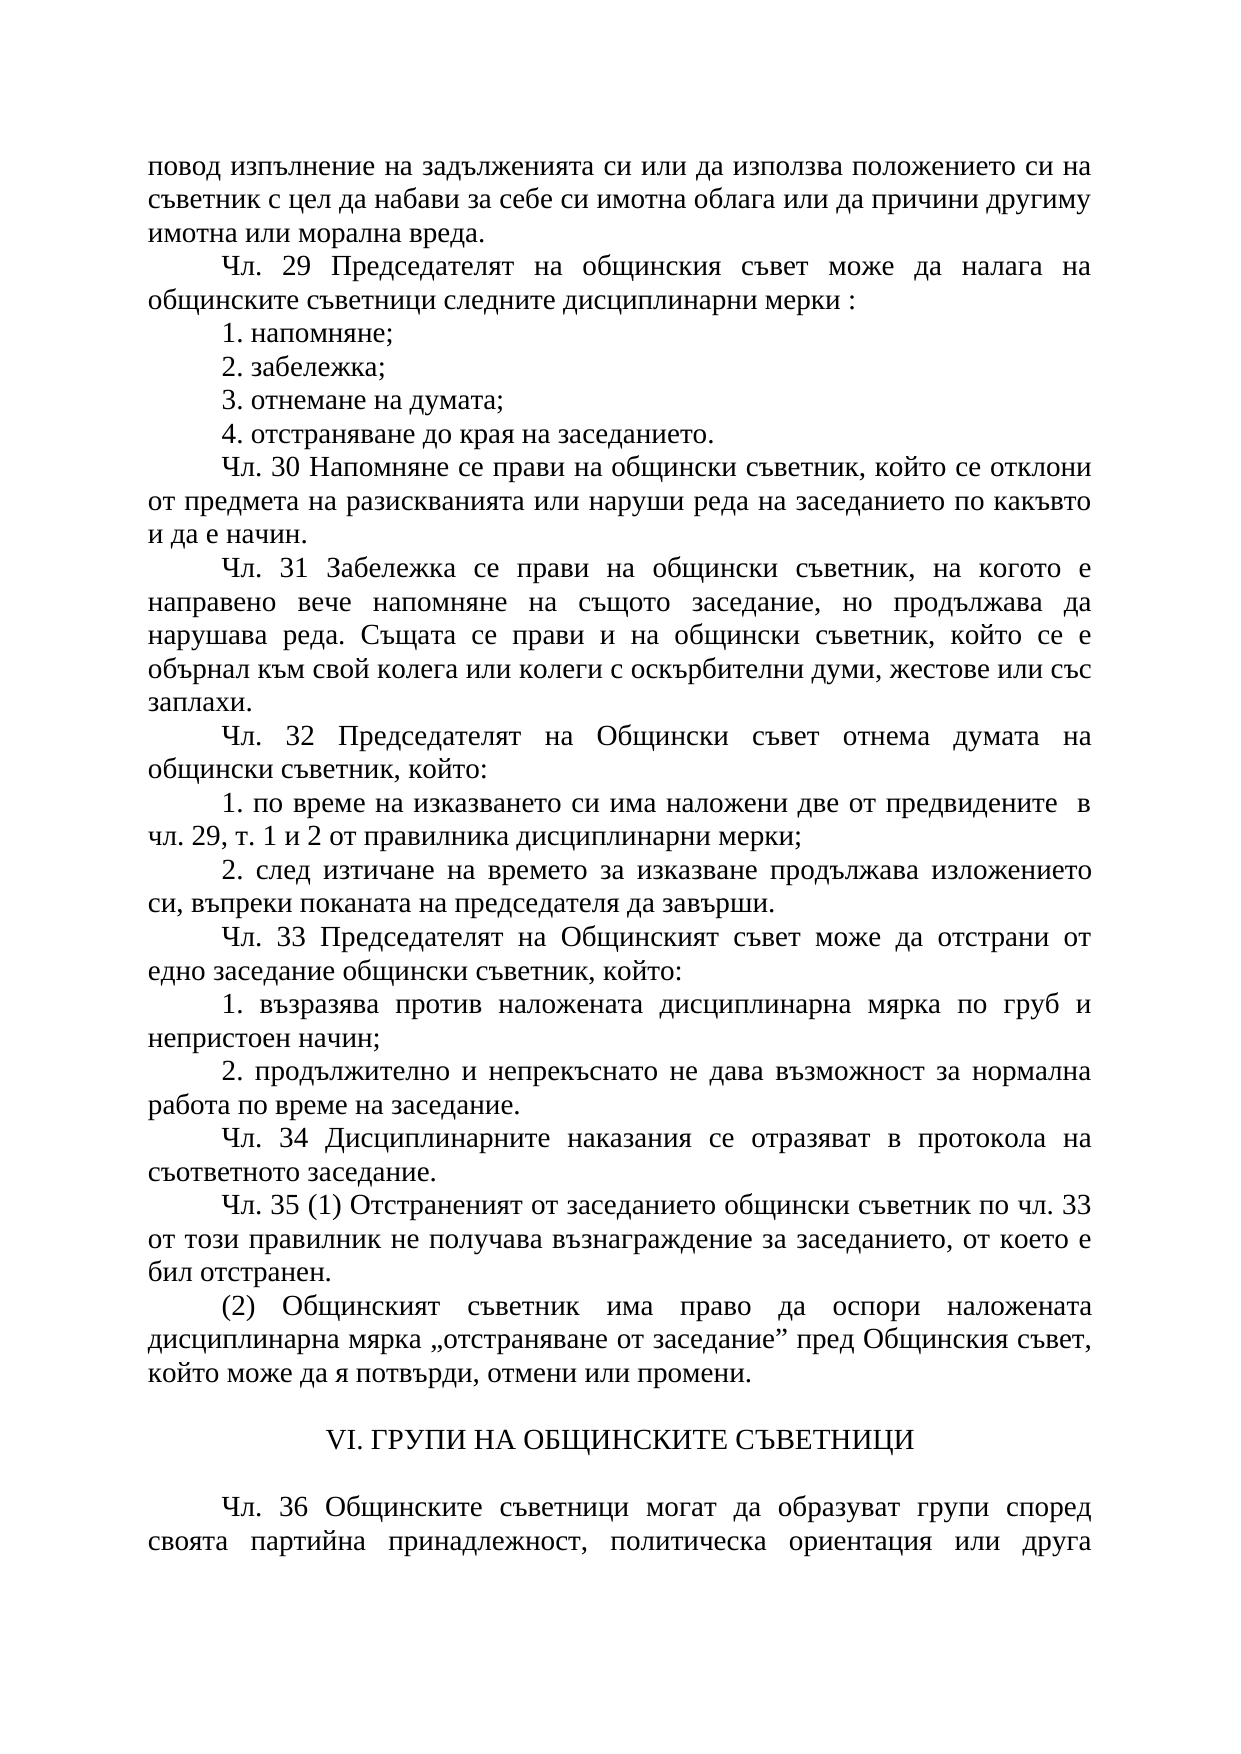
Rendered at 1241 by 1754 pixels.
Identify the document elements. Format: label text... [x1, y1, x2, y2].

text 1. възразява против наложената дисциплинарна мярка по груб и непристоен начин; [148, 986, 1093, 1053]
text 2. след изтичане на времето за изказване продължава изложението си, въпреки поканата на председателя да завърши. [148, 852, 1093, 919]
text 3. отнемане на думата; [148, 382, 1093, 416]
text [148, 148, 1093, 248]
text Чл. 33 Председателят на Общинският съвет може да отстрани от едно заседание общински съветник, който: [148, 919, 1093, 986]
text Чл. 31 Забележка се прави на общински съветник, на когото е направено вече напомняне на същото заседание, но продължава да нарушава реда. Същата се прави и на общински съветник, който се е обърнал към свой колега или колеги с оскърбителни думи, жестове или със заплахи. [148, 550, 1093, 718]
text 2. продължително и непрекъснато не дава възможност за нормална работа по време на заседание. [148, 1053, 1093, 1120]
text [148, 1489, 1093, 1556]
text Чл. 29 Председателят на общинския съвет може да налага на общинските съветници следните дисциплинарни мерки : [148, 248, 1093, 315]
text Чл. 32 Председателят на Общински съвет отнема думата на общински съветник, който: [148, 718, 1093, 785]
text Чл. 35 (1) Отстраненият от заседанието общински съветник по чл. 33 от този правилник не получава възнаграждение за заседанието, от което е бил отстранен. [148, 1187, 1093, 1288]
text VІ. ГРУПИ НА ОБЩИНСКИТЕ СЪВЕТНИЦИ [148, 1422, 1093, 1456]
text 1. по време на изказването си има наложени две от предвидените в чл. 29, т. 1 и 2 от правилника дисциплинарни мерки; [148, 785, 1093, 852]
text 4. отстраняване до края на заседанието. [148, 416, 1093, 449]
text 2. забележка; [148, 349, 1093, 382]
text Чл. 30 Напомняне се прави на общински съветник, който се отклони от предмета на разискванията или наруши реда на заседанието по какъвто и да е начин. [148, 449, 1093, 550]
text Чл. 34 Дисциплинарните наказания се отразяват в протокола на съответното заседание. [148, 1120, 1093, 1187]
text 1. напомняне; [148, 315, 1093, 349]
text (2) Общинският съветник има право да оспори наложената дисциплинарна мярка „отстраняване от заседание” пред Общинския съвет, който може да я потвърди, отмени или промени. [148, 1288, 1093, 1389]
